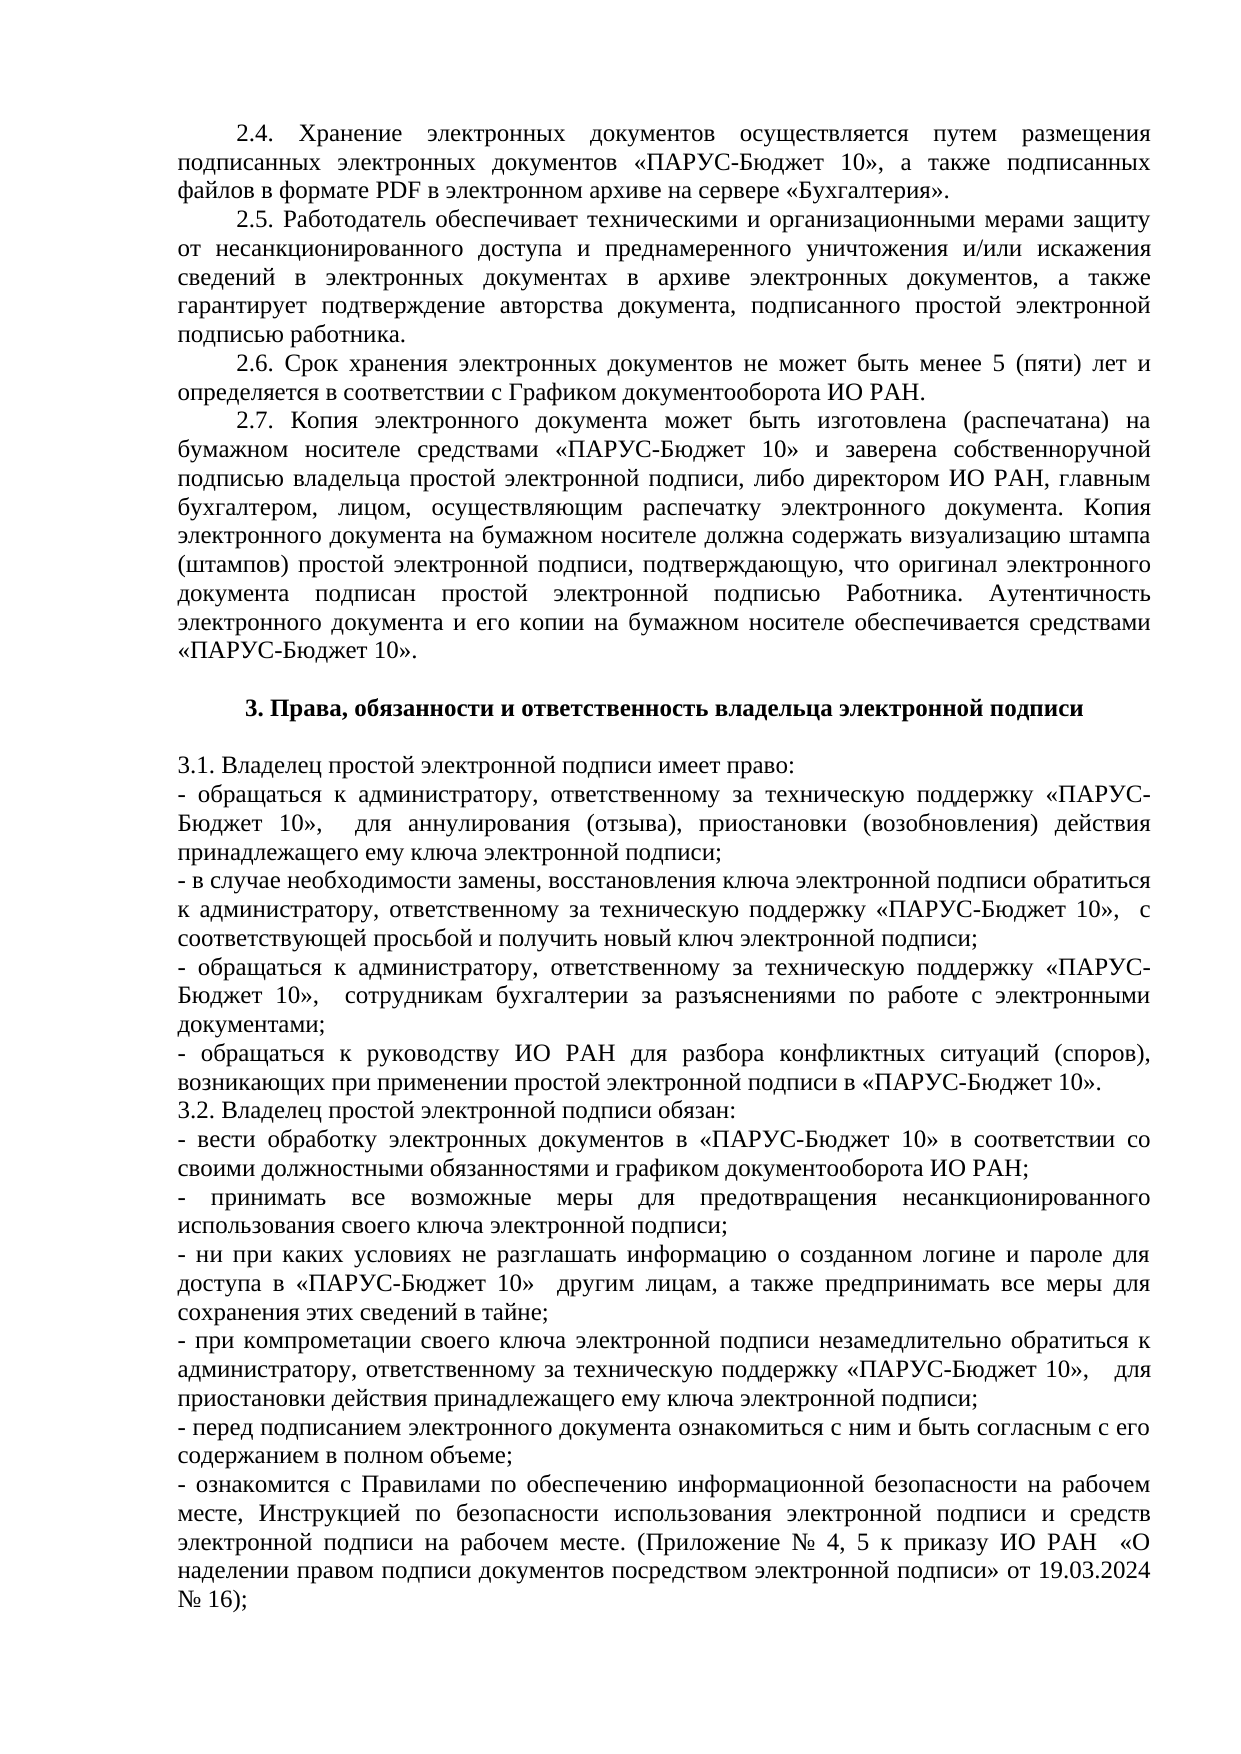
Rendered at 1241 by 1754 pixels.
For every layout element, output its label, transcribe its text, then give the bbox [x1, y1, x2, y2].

text - ни при каких условиях не разглашать информацию о созданном логине и пароле для доступа в «ПАРУС-Бюджет 10» другим лицам, а также предпринимать все меры для сохранения этих сведений в тайне; [177, 1239, 1152, 1326]
text - обращаться к администратору, ответственному за техническую поддержку «ПАРУС-Бюджет 10», сотрудникам бухгалтерии за разъяснениями по работе с электронными документами; [177, 952, 1152, 1038]
text 2.5. Работодатель обеспечивает техническими и организационными мерами защиту от несанкционированного доступа и преднамеренного уничтожения и/или искажения сведений в электронных документах в архиве электронных документов, а также гарантирует подтверждение авторства документа, подписанного простой электронной подписью работника. [177, 204, 1152, 348]
text - обращаться к руководству ИО РАН для разбора конфликтных ситуаций (споров), возникающих при применении простой электронной подписи в «ПАРУС-Бюджет 10». [177, 1038, 1152, 1096]
text 3.2. Владелец простой электронной подписи обязан: [177, 1096, 1152, 1124]
text 2.6. Срок хранения электронных документов не может быть менее 5 (пяти) лет и определяется в соответствии с Графиком документооборота ИО РАН. [177, 348, 1152, 406]
text 2.7. Копия электронного документа может быть изготовлена (распечатана) на бумажном носителе средствами «ПАРУС-Бюджет 10» и заверена собственноручной подписью владельца простой электронной подписи, либо директором ИО РАН, главным бухгалтером, лицом, осуществляющим распечатку электронного документа. Копия электронного документа на бумажном носителе должна содержать визуализацию штампа (штампов) простой электронной подписи, подтверждающую, что оригинал электронного документа подписан простой электронной подписью Работника. Аутентичность электронного документа и его копии на бумажном носителе обеспечивается средствами «ПАРУС-Бюджет 10». [177, 406, 1152, 664]
text - перед подписанием электронного документа ознакомиться с ним и быть согласным с его содержанием в полном объеме; [177, 1412, 1152, 1469]
text - ознакомится с Правилами по обеспечению информационной безопасности на рабочем месте, Инструкцией по безопасности использования электронной подписи и средств электронной подписи на рабочем месте. (Приложение № 4, 5 к приказу ИО РАН «О наделении правом подписи документов посредством электронной подписи» от 19.03.2024 № 16); [177, 1469, 1152, 1613]
text - вести обработку электронных документов в «ПАРУС-Бюджет 10» в соответствии со своими должностными обязанностями и графиком документооборота ИО РАН; [177, 1124, 1152, 1182]
text 3.1. Владелец простой электронной подписи имеет право: [177, 751, 1152, 779]
text 2.4. Хранение электронных документов осуществляется путем размещения подписанных электронных документов «ПАРУС-Бюджет 10», а также подписанных файлов в формате PDF в электронном архиве на сервере «Бухгалтерия». [177, 118, 1152, 204]
text - обращаться к администратору, ответственному за техническую поддержку «ПАРУС-Бюджет 10», для аннулирования (отзыва), приостановки (возобновления) действия принадлежащего ему ключа электронной подписи; [177, 779, 1152, 866]
text - при компрометации своего ключа электронной подписи незамедлительно обратиться к администратору, ответственному за техническую поддержку «ПАРУС-Бюджет 10», для приостановки действия принадлежащего ему ключа электронной подписи; [177, 1326, 1152, 1412]
subtitle 3. Права, обязанности и ответственность владельца электронной подписи [177, 693, 1152, 722]
text - принимать все возможные меры для предотвращения несанкционированного использования своего ключа электронной подписи; [177, 1182, 1152, 1239]
text - в случае необходимости замены, восстановления ключа электронной подписи обратиться к администратору, ответственному за техническую поддержку «ПАРУС-Бюджет 10», с соответствующей просьбой и получить новый ключ электронной подписи; [177, 866, 1152, 952]
